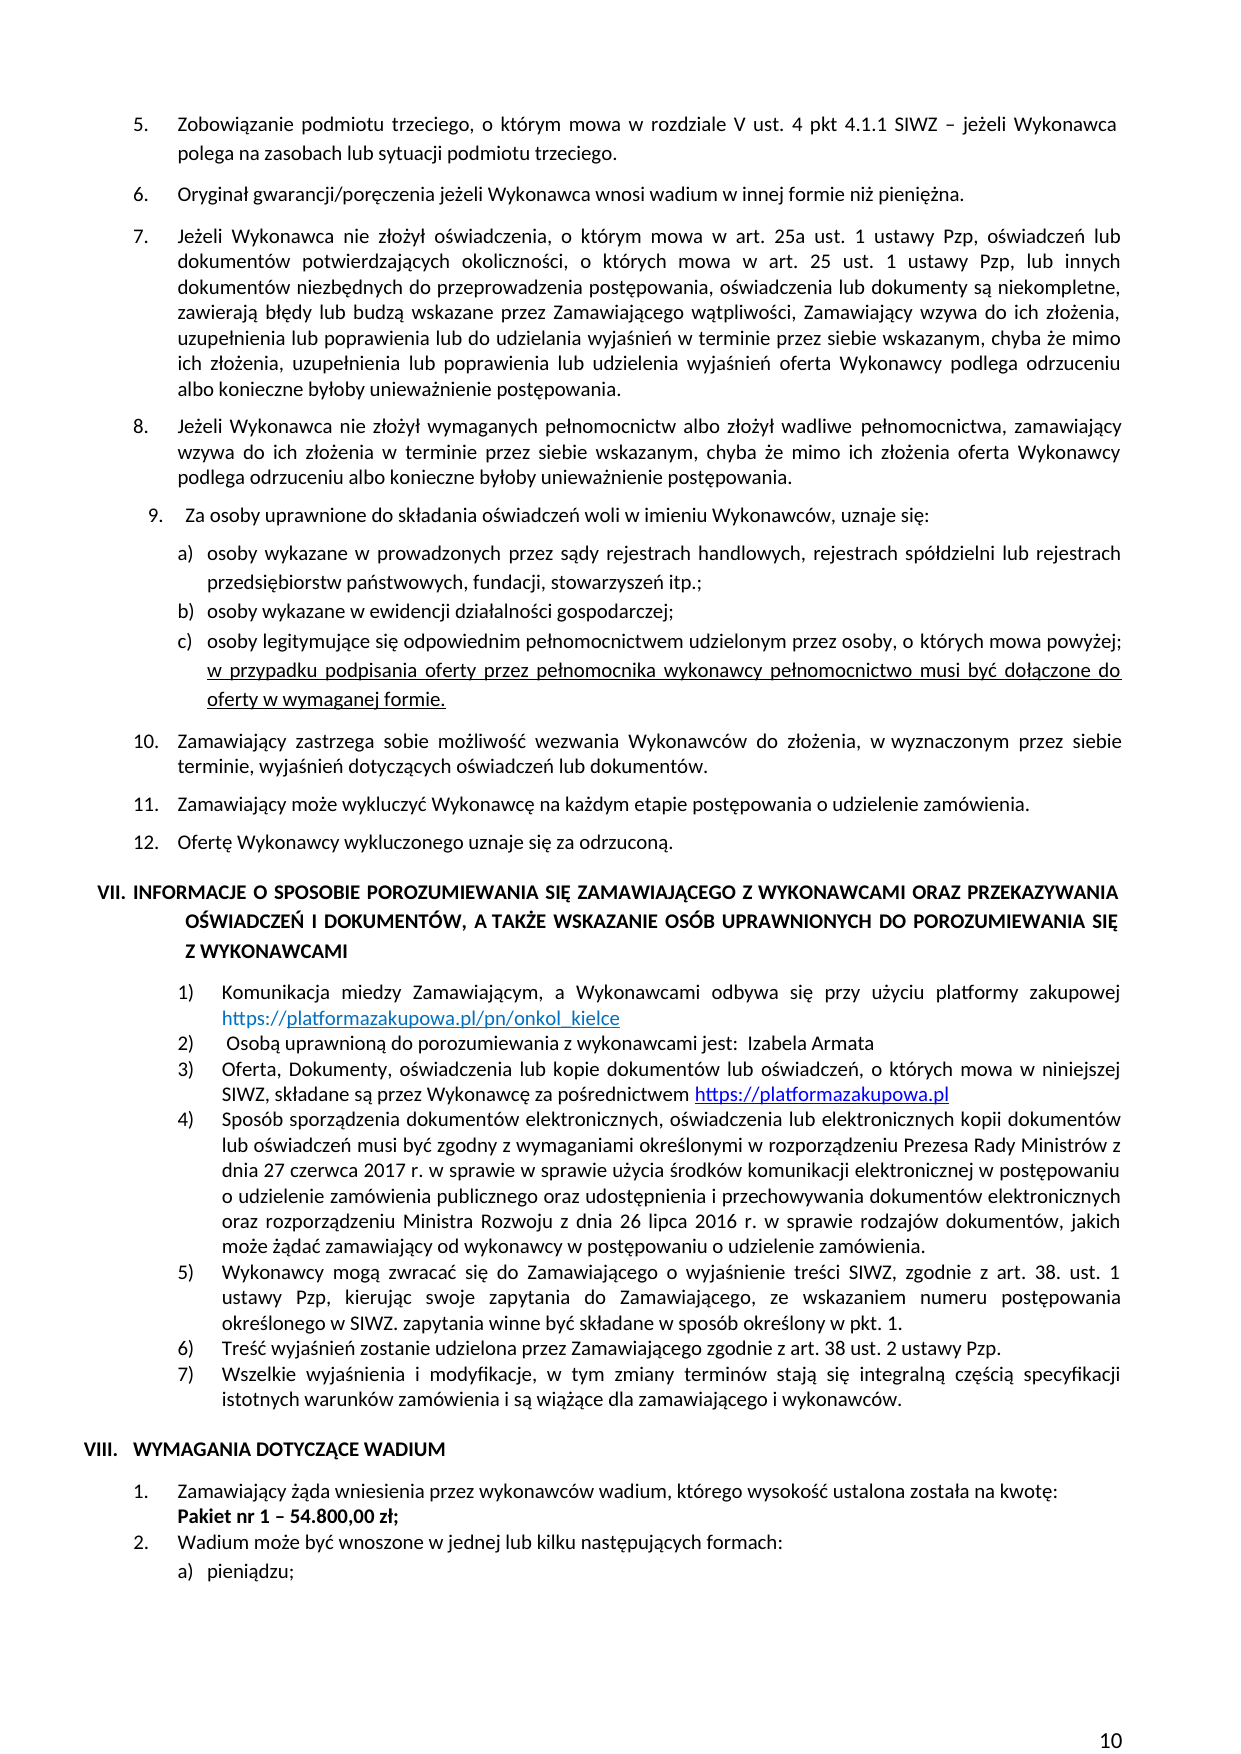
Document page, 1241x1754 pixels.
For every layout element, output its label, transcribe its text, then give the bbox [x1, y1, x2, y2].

list INFORMACJE O SPOSOBIE POROZUMIEWANIA SIĘ ZAMAWIAJĄCEGO Z WYKONAWCAMI ORAZ PRZEKAZYWANIA OŚWIADCZEŃ I DOKUMENTÓW, A TAKŻE WSKAZANIE OSÓB UPRAWNIONYCH DO POROZUMIEWANIA SIĘ Z WYKONAWCAMI [126, 879, 1118, 963]
list Za osoby uprawnione do składania oświadczeń woli w imieniu Wykonawców, uznaje się: [148, 502, 1122, 528]
list Komunikacja miedzy Zamawiającym, a Wykonawcami odbywa się przy użyciu platformy zakupowej https://platformazakupowa.pl/pn/onkol_kielce [177, 979, 1122, 1030]
list Wykonawcy mogą zwracać się do Zamawiającego o wyjaśnienie treści SIWZ, zgodnie z art. 38. ust. 1 ustawy Pzp, kierując swoje zapytania do Zamawiającego, ze wskazaniem numeru postępowania określonego w SIWZ. zapytania winne być składane w sposób określony w pkt. 1. [177, 1259, 1122, 1335]
list Treść wyjaśnień zostanie udzielona przez Zamawiającego zgodnie z art. 38 ust. 2 ustawy Pzp. [177, 1335, 1122, 1361]
list Zamawiający może wykluczyć Wykonawcę na każdym etapie postępowania o udzielenie zamówienia. [133, 791, 1122, 817]
list Ofertę Wykonawcy wykluczonego uznaje się za odrzuconą. [133, 829, 1122, 854]
list Jeżeli Wykonawca nie złożył oświadczenia, o którym mowa w art. 25a ust. 1 ustawy Pzp, oświadczeń lub dokumentów potwierdzających okoliczności, o których mowa w art. 25 ust. 1 ustawy Pzp, lub innych dokumentów niezbędnych do przeprowadzenia postępowania, oświadczenia lub dokumenty są niekompletne, zawierają błędy lub budzą wskazane przez Zamawiającego wątpliwości, Zamawiający wzywa do ich złożenia, uzupełnienia lub poprawienia lub do udzielania wyjaśnień w terminie przez siebie wskazanym, chyba że mimo ich złożenia, uzupełnienia lub poprawienia lub udzielenia wyjaśnień oferta Wykonawcy podlega odrzuceniu albo konieczne byłoby unieważnienie postępowania. [133, 223, 1122, 401]
list WYMAGANIA DOTYCZĄCE WADIUM [118, 1437, 1118, 1462]
list Oryginał gwarancji/poręczenia jeżeli Wykonawca wnosi wadium w innej formie niż pieniężna. [133, 182, 1118, 207]
list osoby wykazane w ewidencji działalności gospodarczej; [177, 599, 1122, 624]
list osoby wykazane w prowadzonych przez sądy rejestrach handlowych, rejestrach spółdzielni lub rejestrach przedsiębiorstw państwowych, fundacji, stowarzyszeń itp.; [177, 540, 1122, 595]
list Pakiet nr 1 – 54.800,00 zł; [177, 1504, 1122, 1529]
list osoby legitymujące się odpowiednim pełnomocnictwem udzielonym przez osoby, o których mowa powyżej; w przypadku podpisania oferty przez pełnomocnika wykonawcy pełnomocnictwo musi być dołączone do oferty w wymaganej formie. [177, 628, 1122, 712]
list Wszelkie wyjaśnienia i modyfikacje, w tym zmiany terminów stają się integralną częścią specyfikacji istotnych warunków zamówienia i są wiążące dla zamawiającego i wykonawców. [177, 1361, 1122, 1412]
list pieniądzu; [177, 1558, 1122, 1584]
list Jeżeli Wykonawca nie złożył wymaganych pełnomocnictw albo złożył wadliwe pełnomocnictwa, zamawiający wzywa do ich złożenia w terminie przez siebie wskazanym, chyba że mimo ich złożenia oferta Wykonawcy podlega odrzuceniu albo konieczne byłoby unieważnienie postępowania. [133, 414, 1122, 490]
list Sposób sporządzenia dokumentów elektronicznych, oświadczenia lub elektronicznych kopii dokumentów lub oświadczeń musi być zgodny z wymaganiami określonymi w rozporządzeniu Prezesa Rady Ministrów z dnia 27 czerwca 2017 r. w sprawie w sprawie użycia środków komunikacji elektronicznej w postępowaniu o udzielenie zamówienia publicznego oraz udostępnienia i przechowywania dokumentów elektronicznych oraz rozporządzeniu Ministra Rozwoju z dnia 26 lipca 2016 r. w sprawie rodzajów dokumentów, jakich może żądać zamawiający od wykonawcy w postępowaniu o udzielenie zamówienia. [177, 1107, 1122, 1259]
list Zobowiązanie podmiotu trzeciego, o którym mowa w rozdziale V ust. 4 pkt 4.1.1 SIWZ – jeżeli Wykonawca polega na zasobach lub sytuacji podmiotu trzeciego. [133, 111, 1118, 165]
list Zamawiający żąda wniesienia przez wykonawców wadium, którego wysokość ustalona została na kwotę: [133, 1478, 1122, 1504]
list Zamawiający zastrzega sobie możliwość wezwania Wykonawców do złożenia, w wyznaczonym przez siebie terminie, wyjaśnień dotyczących oświadczeń lub dokumentów. [133, 728, 1122, 779]
list Oferta, Dokumenty, oświadczenia lub kopie dokumentów lub oświadczeń, o których mowa w niniejszej SIWZ, składane są przez Wykonawcę za pośrednictwem https://platformazakupowa.pl [177, 1056, 1122, 1107]
list Osobą uprawnioną do porozumiewania z wykonawcami jest: Izabela Armata [177, 1030, 1122, 1056]
list Wadium może być wnoszone w jednej lub kilku następujących formach: [133, 1529, 1122, 1554]
